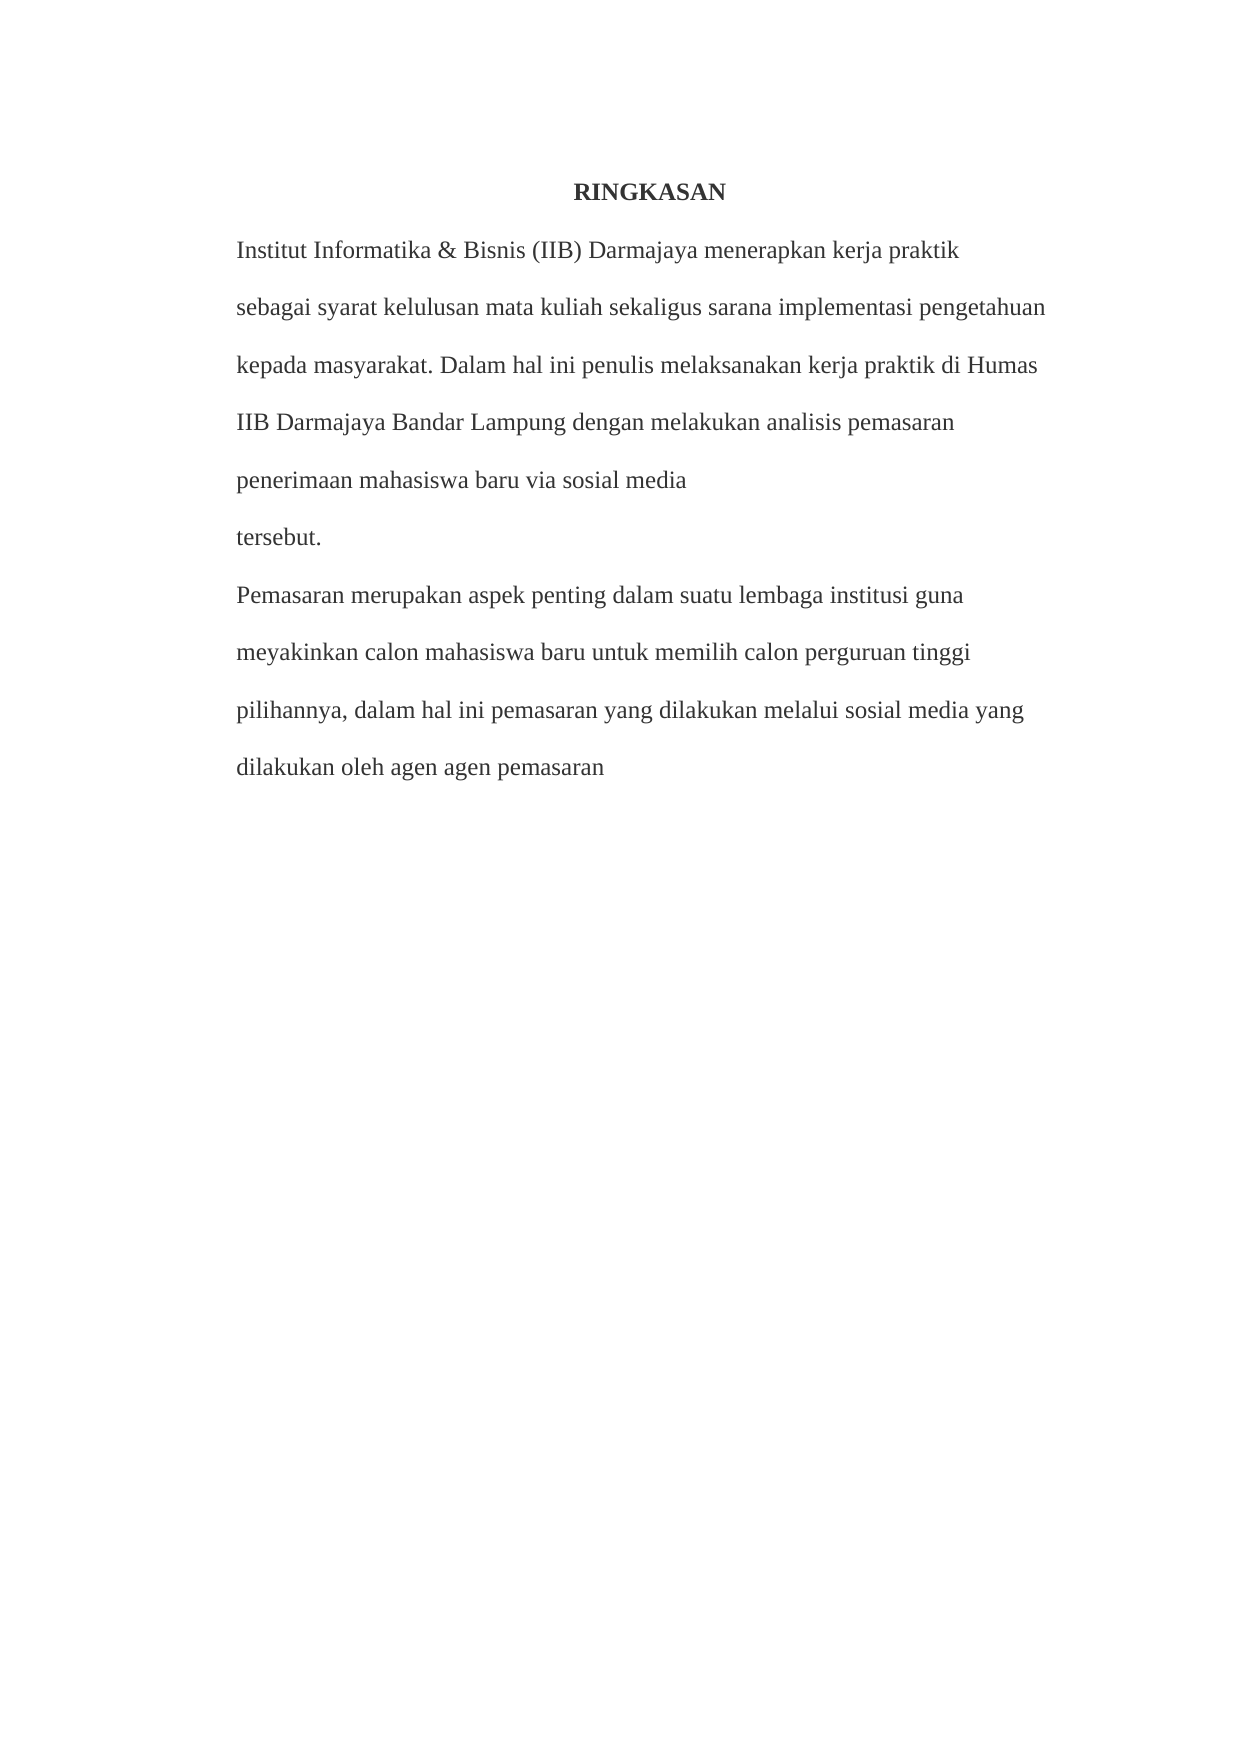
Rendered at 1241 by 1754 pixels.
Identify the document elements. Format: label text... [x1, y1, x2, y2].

text tersebut. [236, 522, 1063, 551]
text kepada masyarakat. Dalam hal ini penulis melaksanakan kerja praktik di Humas IIB Darmajaya Bandar Lampung dengan melakukan analisis pemasaran penerimaan mahasiswa baru via sosial media [236, 350, 1063, 493]
text Institut Informatika & Bisnis (IIB) Darmajaya menerapkan kerja praktik [236, 235, 1063, 263]
text Pemasaran merupakan aspek penting dalam suatu lembaga institusi guna meyakinkan calon mahasiswa baru untuk memilih calon perguruan tinggi pilihannya, dalam hal ini pemasaran yang dilakukan melalui sosial media yang dilakukan oleh agen agen pemasaran [236, 580, 1063, 781]
text RINGKASAN [236, 177, 1063, 206]
text sebagai syarat kelulusan mata kuliah sekaligus sarana implementasi pengetahuan [236, 292, 1063, 321]
